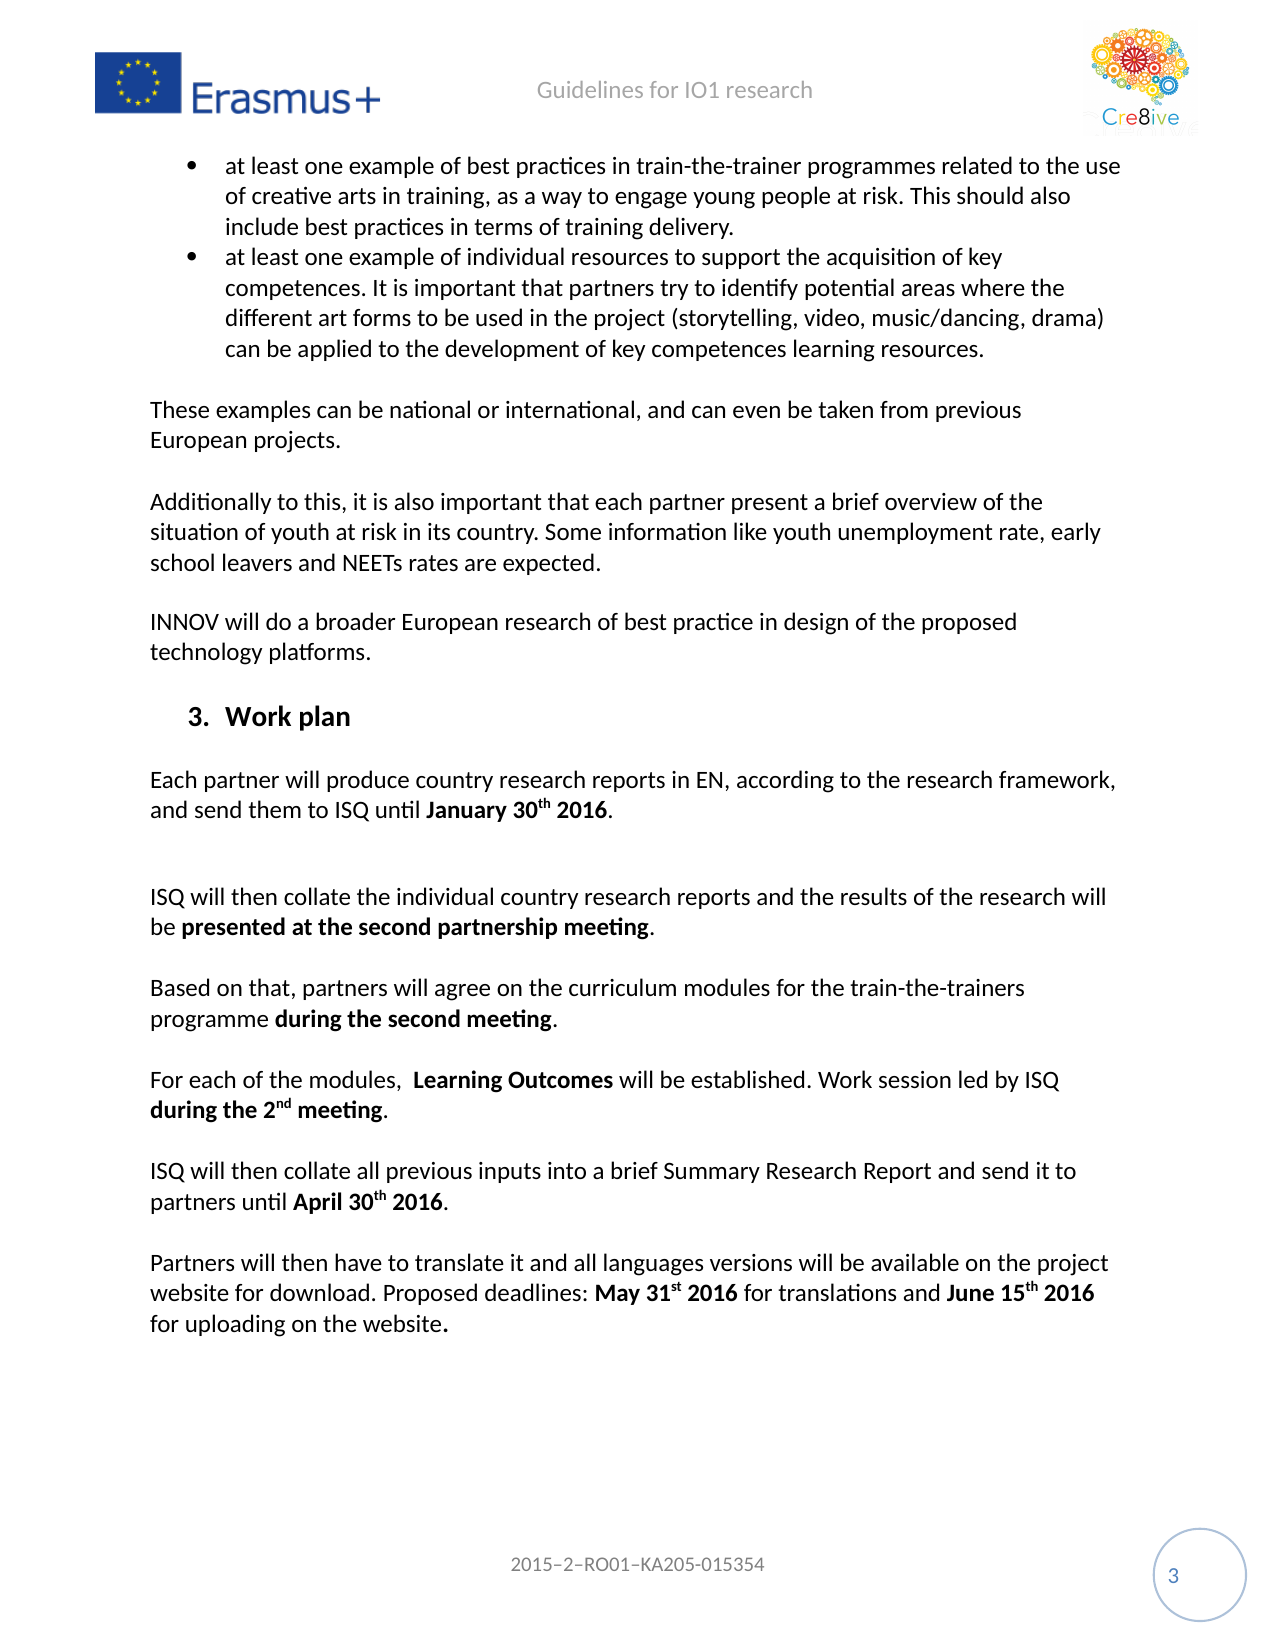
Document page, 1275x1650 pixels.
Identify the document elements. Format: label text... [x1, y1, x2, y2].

text For each of the modules, Learning Outcomes will be established. Work session led by ISQ during the 2nd meeting. [150, 1064, 1125, 1125]
text INNOV will do a broader European research of best practice in design of the proposed technology platforms. [150, 606, 1125, 667]
text Partners will then have to translate it and all languages versions will be available on the project website for download. Proposed deadlines: May 31st 2016 for translations and June 15th 2016 for uploading on the website. [150, 1247, 1125, 1338]
list Work plan [187, 698, 1125, 733]
text Additionally to this, it is also important that each partner present a brief overview of the situation of youth at risk in its country. Some information like youth unemployment rate, early school leavers and NEETs rates are expected. [150, 486, 1125, 577]
text These examples can be national or international, and can even be taken from previous European projects. [150, 394, 1125, 455]
text Each partner will produce country research reports in EN, according to the research framework, and send them to ISQ until January 30th 2016. [150, 764, 1125, 825]
list at least one example of individual resources to support the acquisition of key competences. It is important that partners try to identify potential areas where the different art forms to be used in the project (storytelling, video, music/dancing, drama) can be applied to the development of key competences learning resources. [187, 242, 1125, 364]
text ISQ will then collate the individual country research reports and the results of the research will be presented at the second partnership meeting. [150, 881, 1125, 942]
text Based on that, partners will agree on the curriculum modules for the train-the-trainers programme during the second meeting. [150, 972, 1125, 1033]
text ISQ will then collate all previous inputs into a brief Summary Research Report and send it to partners until April 30th 2016. [150, 1155, 1125, 1216]
list at least one example of best practices in train-the-trainer programmes related to the use of creative arts in training, as a way to engage young people at risk. This should also include best practices in terms of training delivery. [187, 150, 1125, 242]
picture [77, 51, 394, 115]
